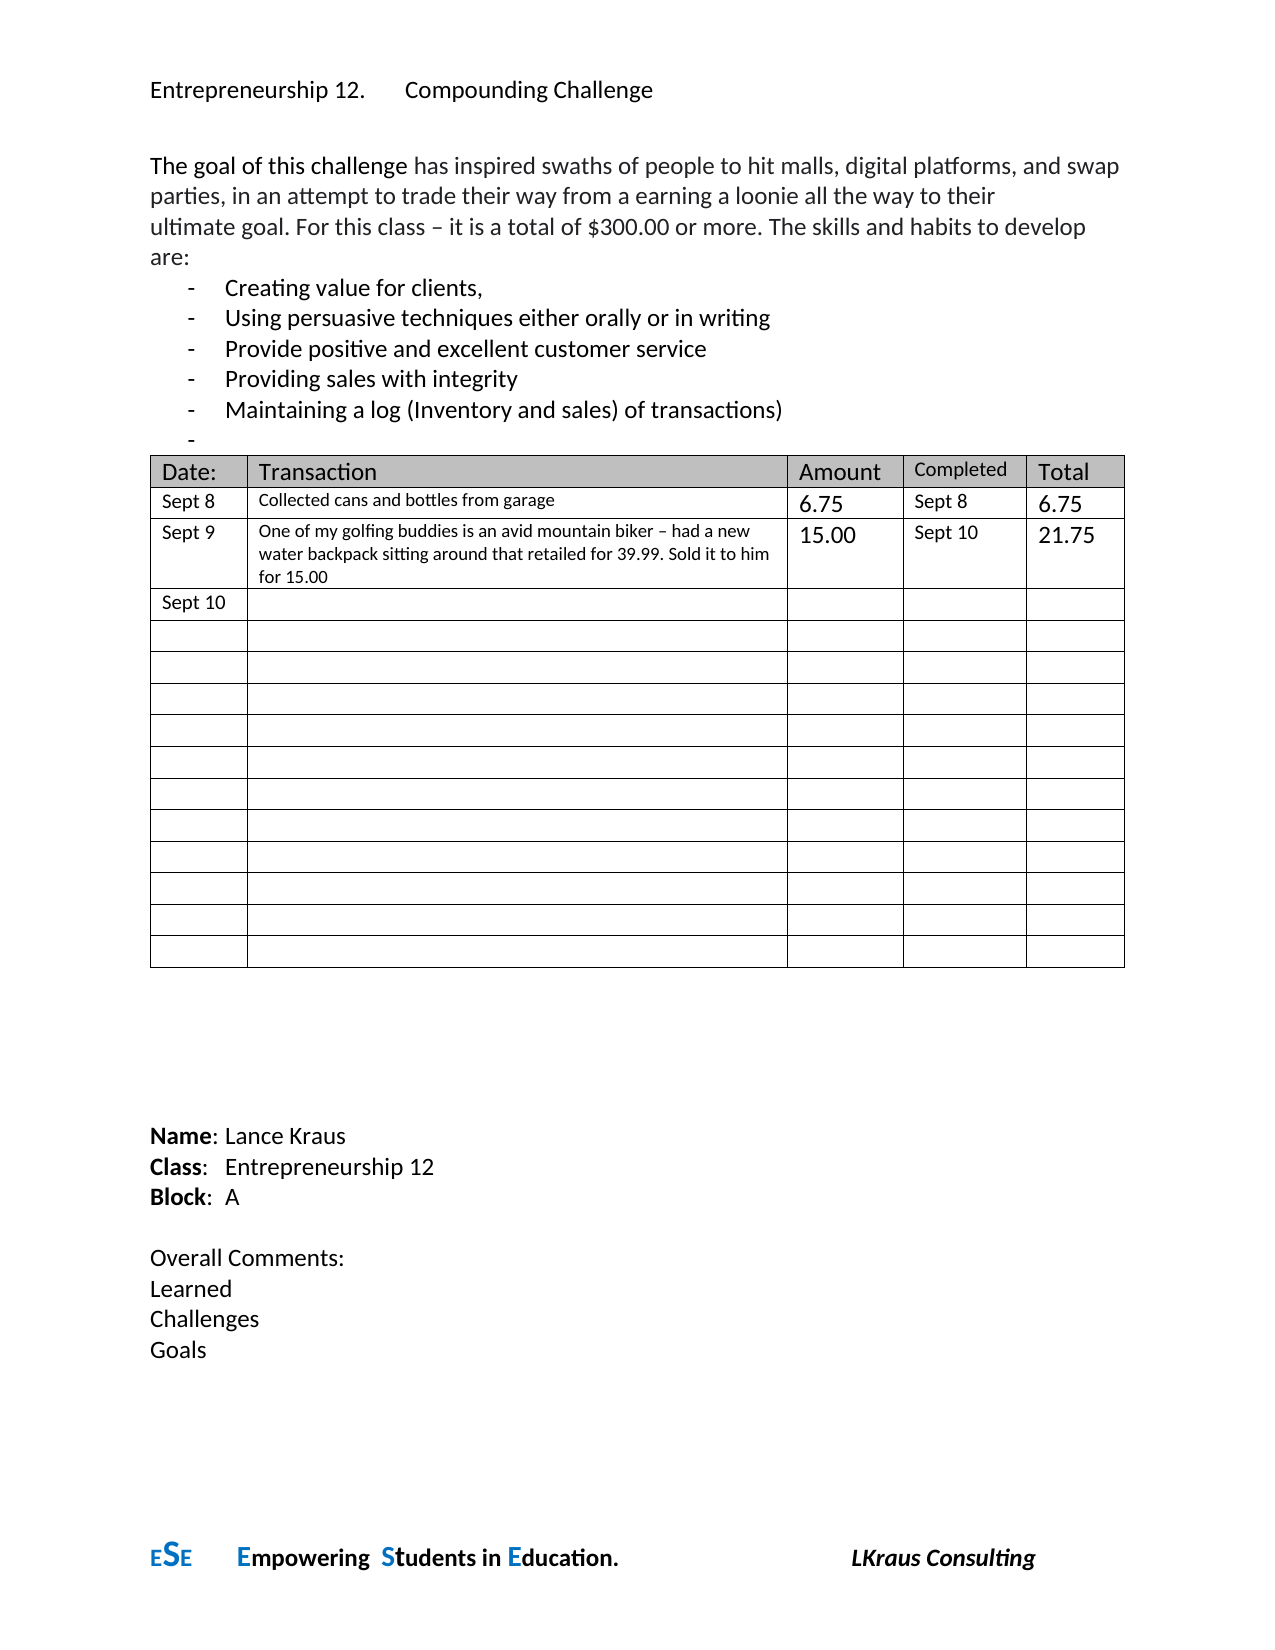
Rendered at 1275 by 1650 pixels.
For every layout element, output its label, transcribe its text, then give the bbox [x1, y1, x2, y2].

table_cell [151, 779, 247, 809]
table_cell [151, 621, 247, 651]
table_cell [1027, 652, 1124, 683]
table_cell One of my golfing buddies is an avid mountain biker – had a new water backpack sitting around that retailed for 39.99. Sold it to him for 15.00 [248, 519, 787, 588]
table_cell [1027, 589, 1124, 620]
table_header Total [1027, 456, 1124, 487]
text Overall Comments: [150, 1243, 1125, 1273]
table_cell [788, 715, 903, 746]
table_cell [788, 810, 903, 841]
text Block: A [150, 1182, 1125, 1212]
table_cell [788, 684, 903, 714]
table_cell [1027, 779, 1124, 809]
table_cell [248, 936, 787, 967]
table_cell [248, 684, 787, 714]
table_cell [151, 905, 247, 935]
table_cell [788, 747, 903, 777]
table_cell [904, 905, 1026, 935]
text The goal of this challenge has inspired swaths of people to hit malls, digital platforms, and swap parties, in an attempt to trade their way from a earning a loonie all the way to their ultimate goal. For this class – it is a total of $300.00 or more. The skills and habits to develop are: [190, 150, 1125, 272]
table_cell [1027, 905, 1124, 935]
table_cell [151, 715, 247, 746]
table_cell [248, 652, 787, 683]
table_header Amount [788, 456, 903, 487]
table_cell [904, 652, 1026, 683]
table_cell [151, 684, 247, 714]
table_cell Sept 10 [151, 589, 247, 620]
list Using persuasive techniques either orally or in writing [187, 303, 1125, 333]
table_cell [904, 936, 1026, 967]
text Goals [150, 1334, 1125, 1365]
table_cell [904, 589, 1026, 620]
table_cell [151, 747, 247, 777]
table_cell Sept 10 [904, 519, 1026, 588]
list Provide positive and excellent customer service [187, 333, 1125, 364]
table_cell [904, 715, 1026, 746]
table_cell [248, 589, 787, 620]
table_cell [904, 873, 1026, 904]
table_cell [1027, 684, 1124, 714]
table_cell 21.75 [1027, 519, 1124, 588]
table_cell [151, 936, 247, 967]
table_cell [248, 715, 787, 746]
table_cell [248, 747, 787, 777]
table_cell [904, 842, 1026, 872]
table_cell [904, 747, 1026, 777]
list Creating value for clients, [187, 272, 1125, 303]
table_header Date: [151, 456, 247, 487]
table_cell [904, 684, 1026, 714]
text Challenges [150, 1304, 1125, 1334]
table_cell [248, 873, 787, 904]
table_cell [1027, 936, 1124, 967]
table_cell [248, 621, 787, 651]
table_cell [788, 652, 903, 683]
table_cell Sept 8 [904, 488, 1026, 518]
table_cell Sept 8 [151, 488, 247, 518]
table_header Completed [904, 456, 1026, 487]
table_cell [1027, 747, 1124, 777]
table_cell [788, 873, 903, 904]
table_cell [788, 779, 903, 809]
table_cell [788, 621, 903, 651]
table_cell [248, 810, 787, 841]
table_cell [904, 810, 1026, 841]
text Class: Entrepreneurship 12 [150, 1151, 1125, 1182]
table_cell [1027, 810, 1124, 841]
table_cell [788, 905, 903, 935]
table_cell [1027, 715, 1124, 746]
table_cell 6.75 [1027, 488, 1124, 518]
table_cell [788, 589, 903, 620]
table_cell Collected cans and bottles from garage [248, 488, 787, 518]
table_cell [151, 810, 247, 841]
table_cell Sept 9 [151, 519, 247, 588]
list Maintaining a log (Inventory and sales) of transactions) [187, 394, 1125, 425]
table_cell [151, 873, 247, 904]
table_cell [151, 842, 247, 872]
table_cell [1027, 873, 1124, 904]
table_cell [151, 652, 247, 683]
table_cell [248, 842, 787, 872]
table_cell [788, 842, 903, 872]
table_cell 15.00 [788, 519, 903, 588]
text Learned [150, 1273, 1125, 1304]
table_cell [248, 905, 787, 935]
table_cell [904, 621, 1026, 651]
list Providing sales with integrity [187, 364, 1125, 394]
table_cell 6.75 [788, 488, 903, 518]
table_cell [248, 779, 787, 809]
table_cell [904, 779, 1026, 809]
table_cell [1027, 842, 1124, 872]
table_cell [1027, 621, 1124, 651]
table_header Transaction [248, 456, 787, 487]
table_cell [788, 936, 903, 967]
text Name: Lance Kraus [150, 1121, 1125, 1151]
